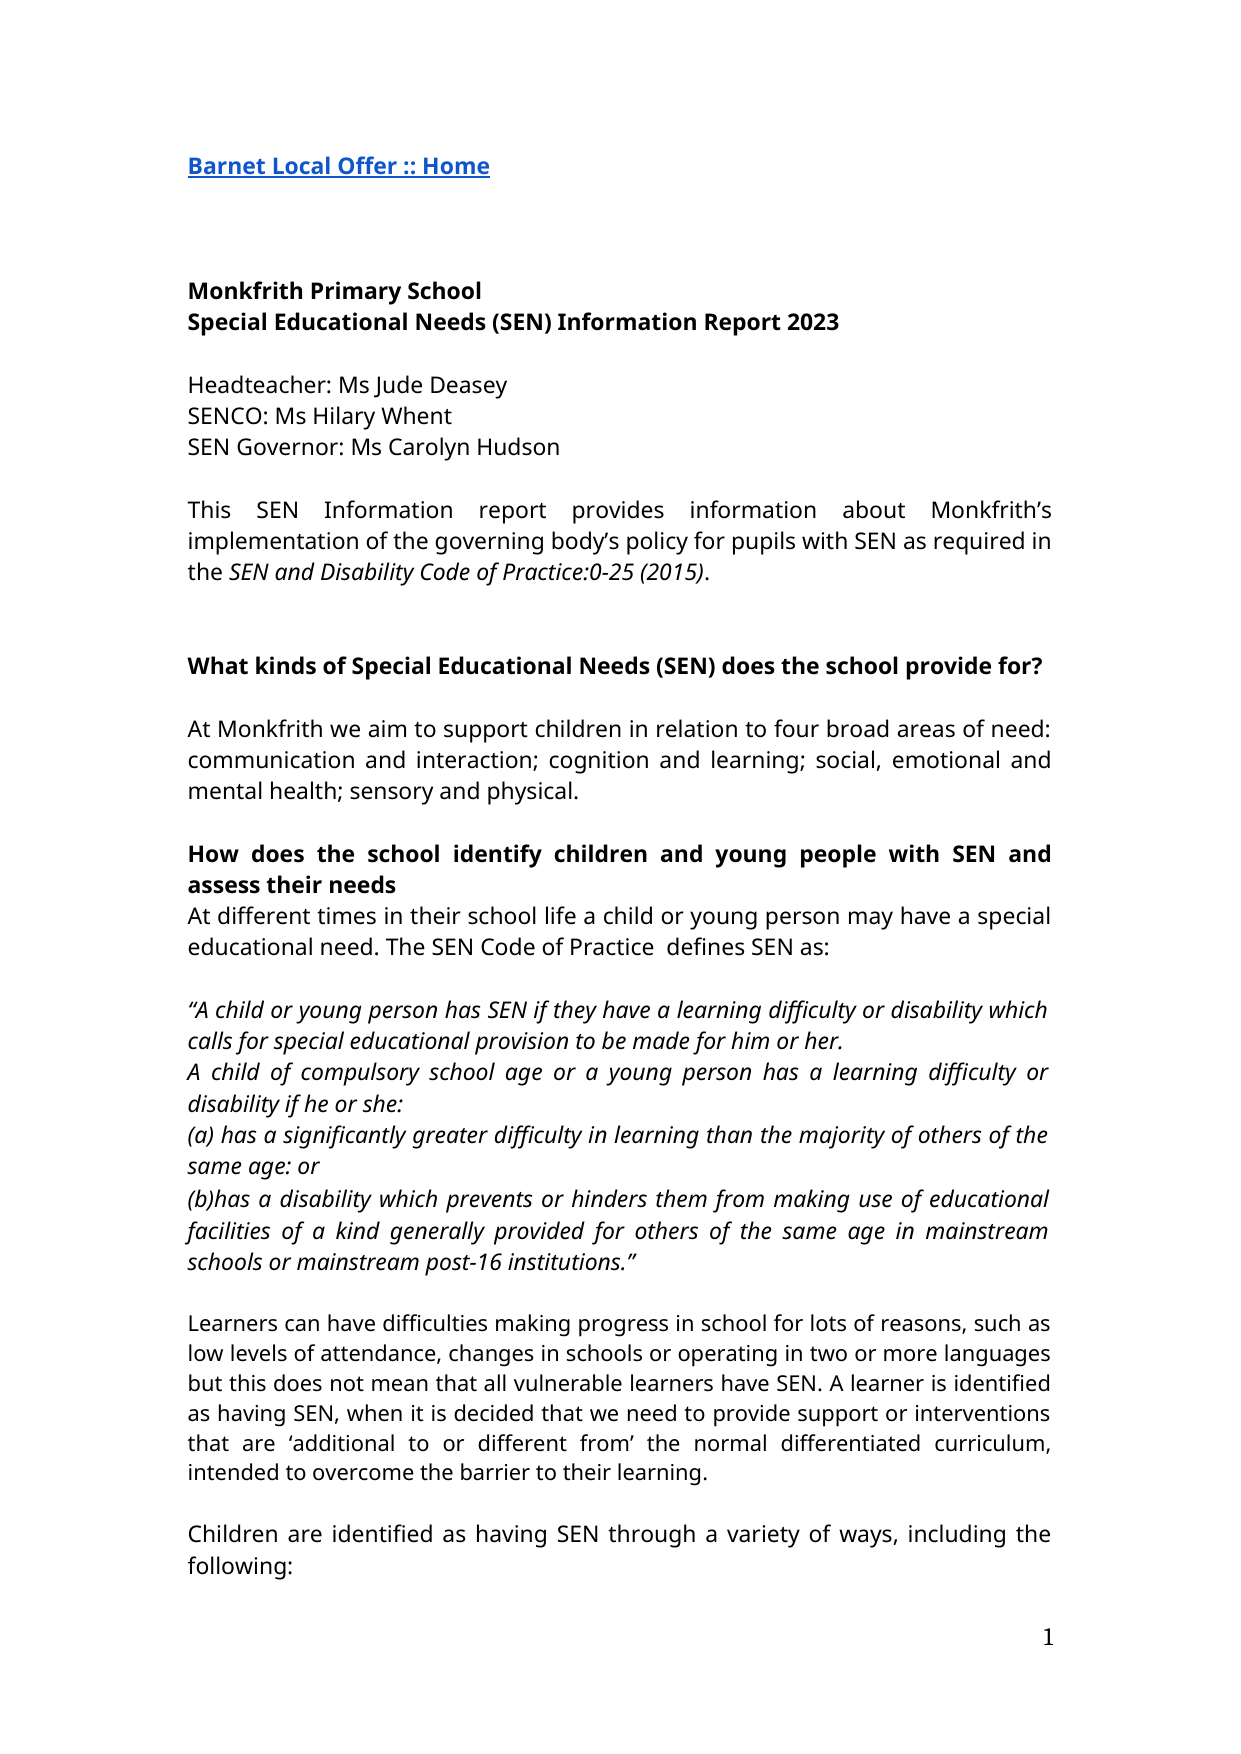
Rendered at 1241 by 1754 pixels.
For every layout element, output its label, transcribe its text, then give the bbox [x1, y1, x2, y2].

text At Monkfrith we aim to support children in relation to four broad areas of need: communication and interaction; cognition and learning; social, emotional and mental health; sensory and physical. [187, 712, 1053, 806]
text This SEN Information report provides information about Monkfrith’s implementation of the governing body’s policy for pupils with SEN as required in the SEN and Disability Code of Practice:0-25 (2015). [187, 494, 1053, 587]
text Children are identified as having SEN through a variety of ways, including the following: [187, 1518, 1053, 1581]
text What kinds of Special Educational Needs (SEN) does the school provide for? [187, 650, 1053, 681]
text (b)has a disability which prevents or hinders them from making use of educational facilities of a kind generally provided for others of the same age in mainstream schools or mainstream post-16 institutions.” [187, 1183, 1053, 1277]
text (a) has a significantly greater difficulty in learning than the majority of others of the same age: or [187, 1119, 1053, 1181]
text SENCO: Ms Hilary Whent [187, 400, 1053, 431]
text Barnet Local Offer :: Home [187, 150, 1053, 181]
text Monkfrith Primary School [187, 275, 1053, 306]
text Learners can have difficulties making progress in school for lots of reasons, such as low levels of attendance, changes in schools or operating in two or more languages but this does not mean that all vulnerable learners have SEN. A learner is identified as having SEN, when it is decided that we need to provide support or interventions that are ‘additional to or different from’ the normal differentiated curriculum, intended to overcome the barrier to their learning. [187, 1308, 1053, 1487]
text SEN Governor: Ms Carolyn Hudson [187, 431, 1053, 462]
text Headteacher: Ms Jude Deasey [187, 369, 1053, 400]
text How does the school identify children and young people with SEN and assess their needs [187, 837, 1053, 900]
text Special Educational Needs (SEN) Information Report 2023 [187, 306, 1053, 337]
text A child of compulsory school age or a young person has a learning difficulty or disability if he or she: [187, 1056, 1053, 1119]
text At different times in their school life a child or young person may have a special educational need. The SEN Code of Practice defines SEN as: [187, 900, 1053, 962]
text “A child or young person has SEN if they have a learning difficulty or disability which calls for special educational provision to be made for him or her. [187, 994, 1053, 1056]
